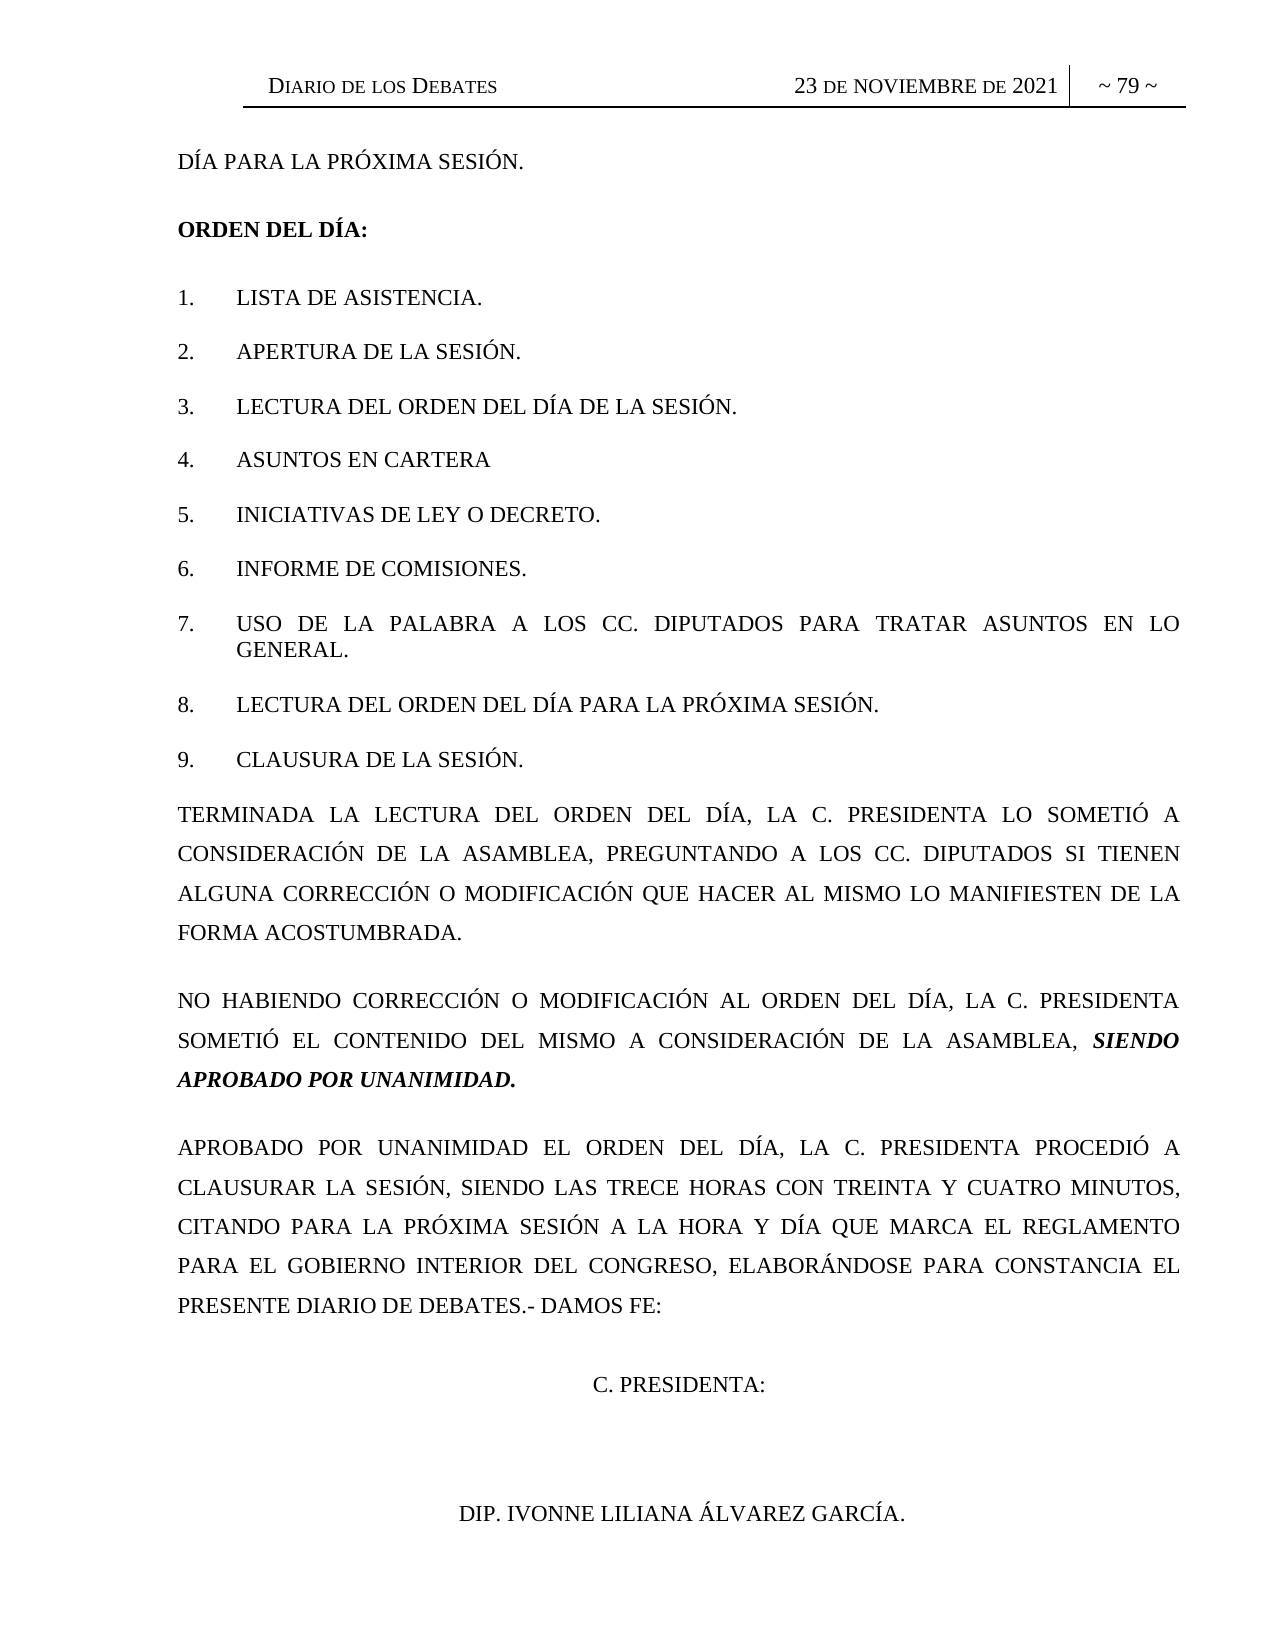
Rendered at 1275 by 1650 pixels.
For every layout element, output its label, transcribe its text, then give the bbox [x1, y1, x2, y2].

text ORDEN DEL DÍA: [177, 216, 1181, 242]
list LISTA DE ASISTENCIA. [177, 283, 1181, 310]
list INFORME DE COMISIONES. [177, 555, 1181, 582]
list USO DE LA PALABRA A LOS CC. DIPUTADOS PARA TRATAR ASUNTOS EN LO GENERAL. [177, 610, 1181, 663]
list ASUNTOS EN CARTERA [177, 446, 1181, 472]
list INICIATIVAS DE LEY O DECRETO. [177, 501, 1181, 527]
list LECTURA DEL ORDEN DEL DÍA PARA LA PRÓXIMA SESIÓN. [177, 691, 1181, 718]
text C. PRESIDENTA: [177, 1371, 1181, 1397]
text TERMINADA LA LECTURA DEL ORDEN DEL DÍA, LA C. PRESIDENTA LO SOMETIÓ A CONSIDERACIÓN DE LA ASAMBLEA, PREGUNTANDO A LOS CC. DIPUTADOS SI TIENEN ALGUNA CORRECCIÓN O MODIFICACIÓN QUE HACER AL MISMO LO MANIFIESTEN DE LA FORMA ACOSTUMBRADA. [177, 801, 1181, 946]
list LECTURA DEL ORDEN DEL DÍA DE LA SESIÓN. [177, 393, 1181, 419]
text APROBADO POR UNANIMIDAD EL ORDEN DEL DÍA, LA C. PRESIDENTA PROCEDIÓ A CLAUSURAR LA SESIÓN, SIENDO LAS TRECE HORAS CON TREINTA Y CUATRO MINUTOS, CITANDO PARA LA PRÓXIMA SESIÓN A LA HORA Y DÍA QUE MARCA EL REGLAMENTO PARA EL GOBIERNO INTERIOR DEL CONGRESO, ELABORÁNDOSE PARA CONSTANCIA EL PRESENTE DIARIO DE DEBATES.- DAMOS FE: [177, 1134, 1181, 1318]
list CLAUSURA DE LA SESIÓN. [177, 746, 1181, 772]
list APERTURA DE LA SESIÓN. [177, 338, 1181, 365]
text NO HABIENDO CORRECCIÓN O MODIFICACIÓN AL ORDEN DEL DÍA, LA C. PRESIDENTA SOMETIÓ EL CONTENIDO DEL MISMO A CONSIDERACIÓN DE LA ASAMBLEA, SIENDO APROBADO POR UNANIMIDAD. [177, 987, 1181, 1093]
text DIP. IVONNE LILIANA ÁLVAREZ GARCÍA. [177, 1500, 1186, 1526]
